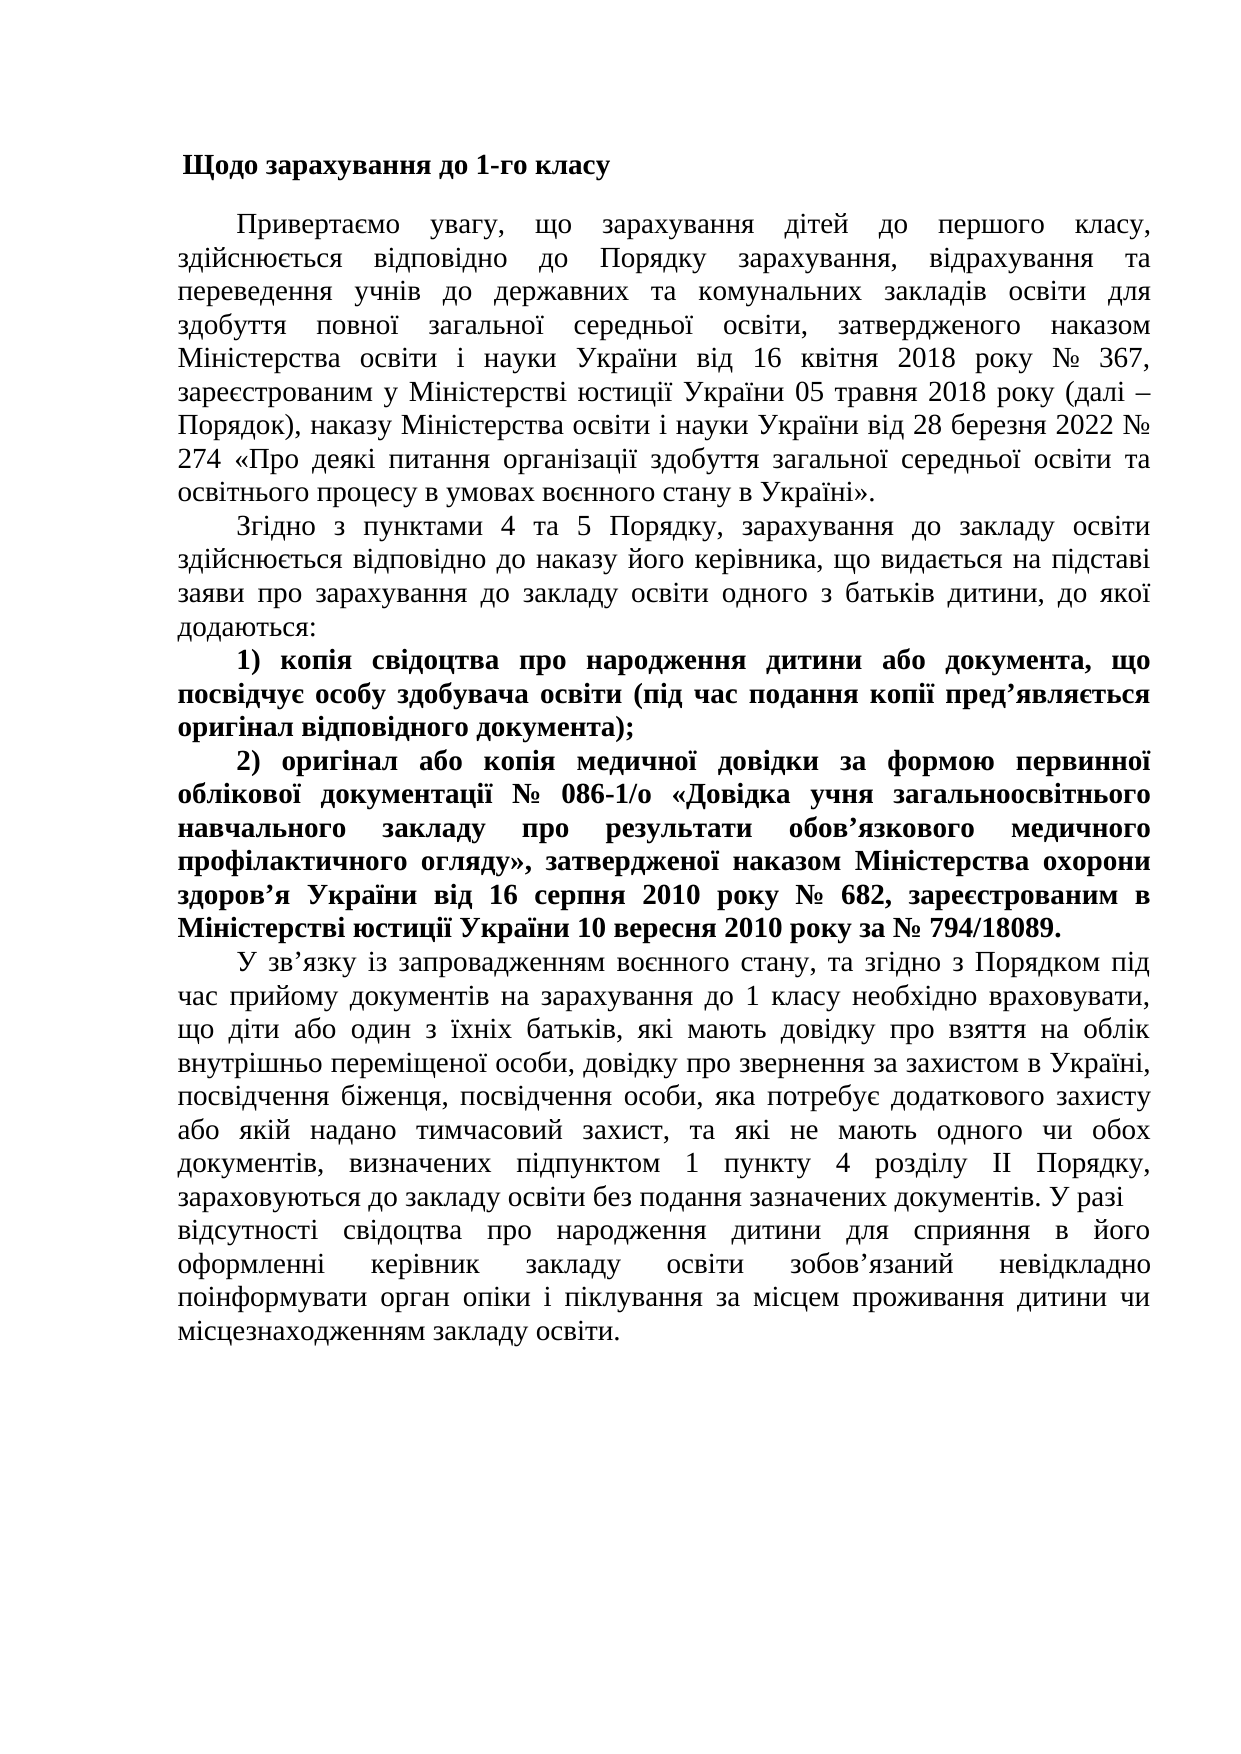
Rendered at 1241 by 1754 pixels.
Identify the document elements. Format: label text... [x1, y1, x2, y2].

text Згідно з пунктами 4 та 5 Порядку, зарахування до закладу освіти здійснюється відповідно до наказу його керівника, що видається на підставі заяви про зарахування до закладу освіти одного з батьків дитини, до якої додаються: [177, 508, 1152, 642]
text відсутності свідоцтва про народження дитини для сприяння в його оформленні керівник закладу освіти зобов’язаний невідкладно поінформувати орган опіки і піклування за місцем проживання дитини чи місцезнаходженням закладу освіти. [177, 1212, 1152, 1347]
text 2) оригінал або копія медичної довідки за формою первинної облікової документації № 086-1/о «Довідка учня загальноосвітнього навчального закладу про результати обов’язкового медичного профілактичного огляду», затвердженої наказом Міністерства охорони здоров’я України від 16 серпня 2010 року № 682, зареєстрованим в Міністерстві юстиції України 10 вересня 2010 року за № 794/18089. [177, 743, 1152, 944]
text Привертаємо увагу, що зарахування дітей до першого класу, здійснюється відповідно до Порядку зарахування, відрахування та переведення учнів до державних та комунальних закладів освіти для здобуття повної загальної середньої освіти, затвердженого наказом Міністерства освіти і науки України від 16 квітня 2018 року № 367, зареєстрованим у Міністерстві юстиції України 05 травня 2018 року (далі – Порядок), наказу Міністерства освіти і науки України від 28 березня 2022 № 274 «Про деякі питання організації здобуття загальної середньої освіти та освітнього процесу в умовах воєнного стану в Україні». [177, 206, 1152, 508]
text Щодо зарахування до 1-го класу [177, 147, 1152, 180]
text 1) копія свідоцтва про народження дитини або документа, що посвідчує особу здобувача освіти (під час подання копії пред’являється оригінал відповідного документа); [177, 642, 1152, 743]
text У зв’язку із запровадженням воєнного стану, та згідно з Порядком під час прийому документів на зарахування до 1 класу необхідно враховувати, що діти або один з їхніх батьків, які мають довідку про взяття на облік внутрішньо переміщеної особи, довідку про звернення за захистом в Україні, посвідчення біженця, посвідчення особи, яка потребує додаткового захисту або якій надано тимчасовий захист, та які не мають одного чи обох документів, визначених підпунктом 1 пункту 4 розділу ІІ Порядку, зараховуються до закладу освіти без подання зазначених документів. У разі [177, 944, 1152, 1212]
